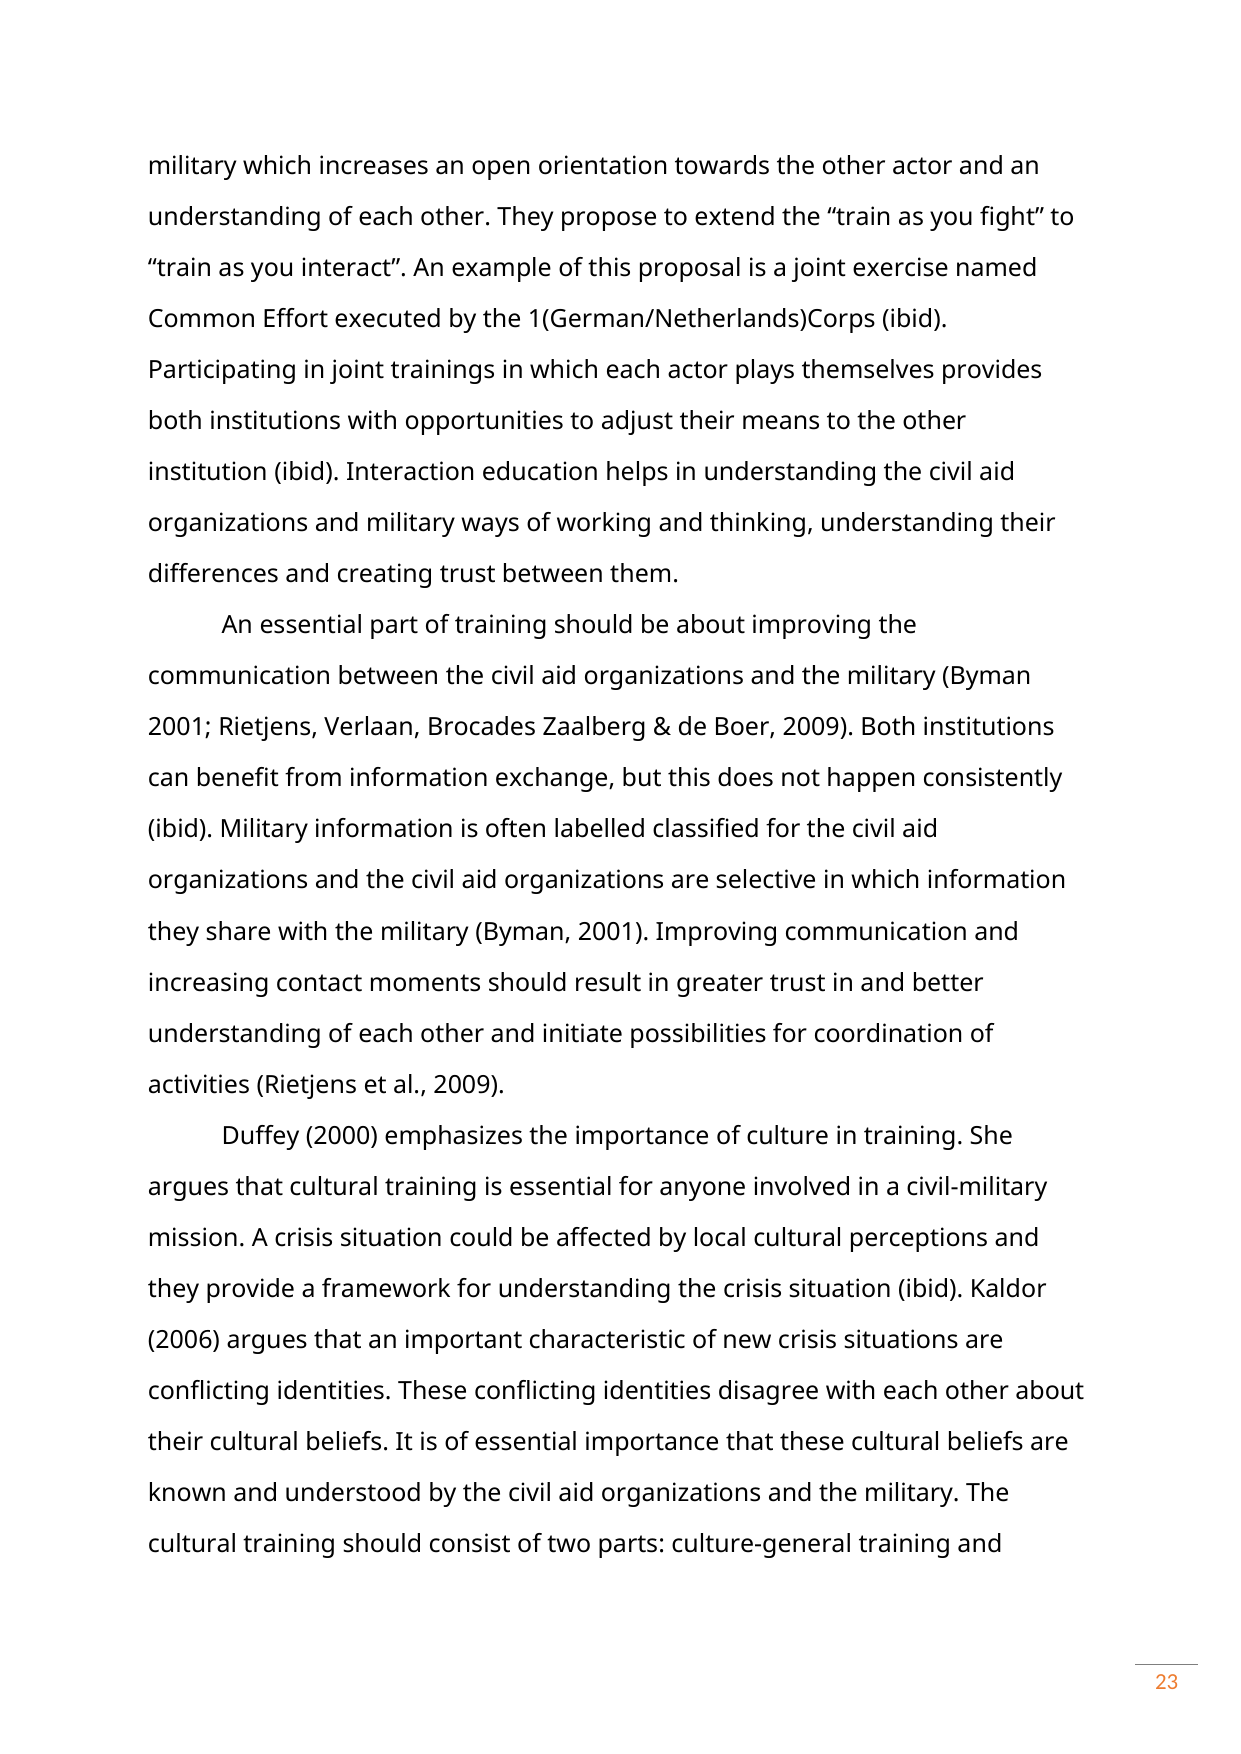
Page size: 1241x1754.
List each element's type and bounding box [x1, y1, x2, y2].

text [148, 148, 1093, 1560]
